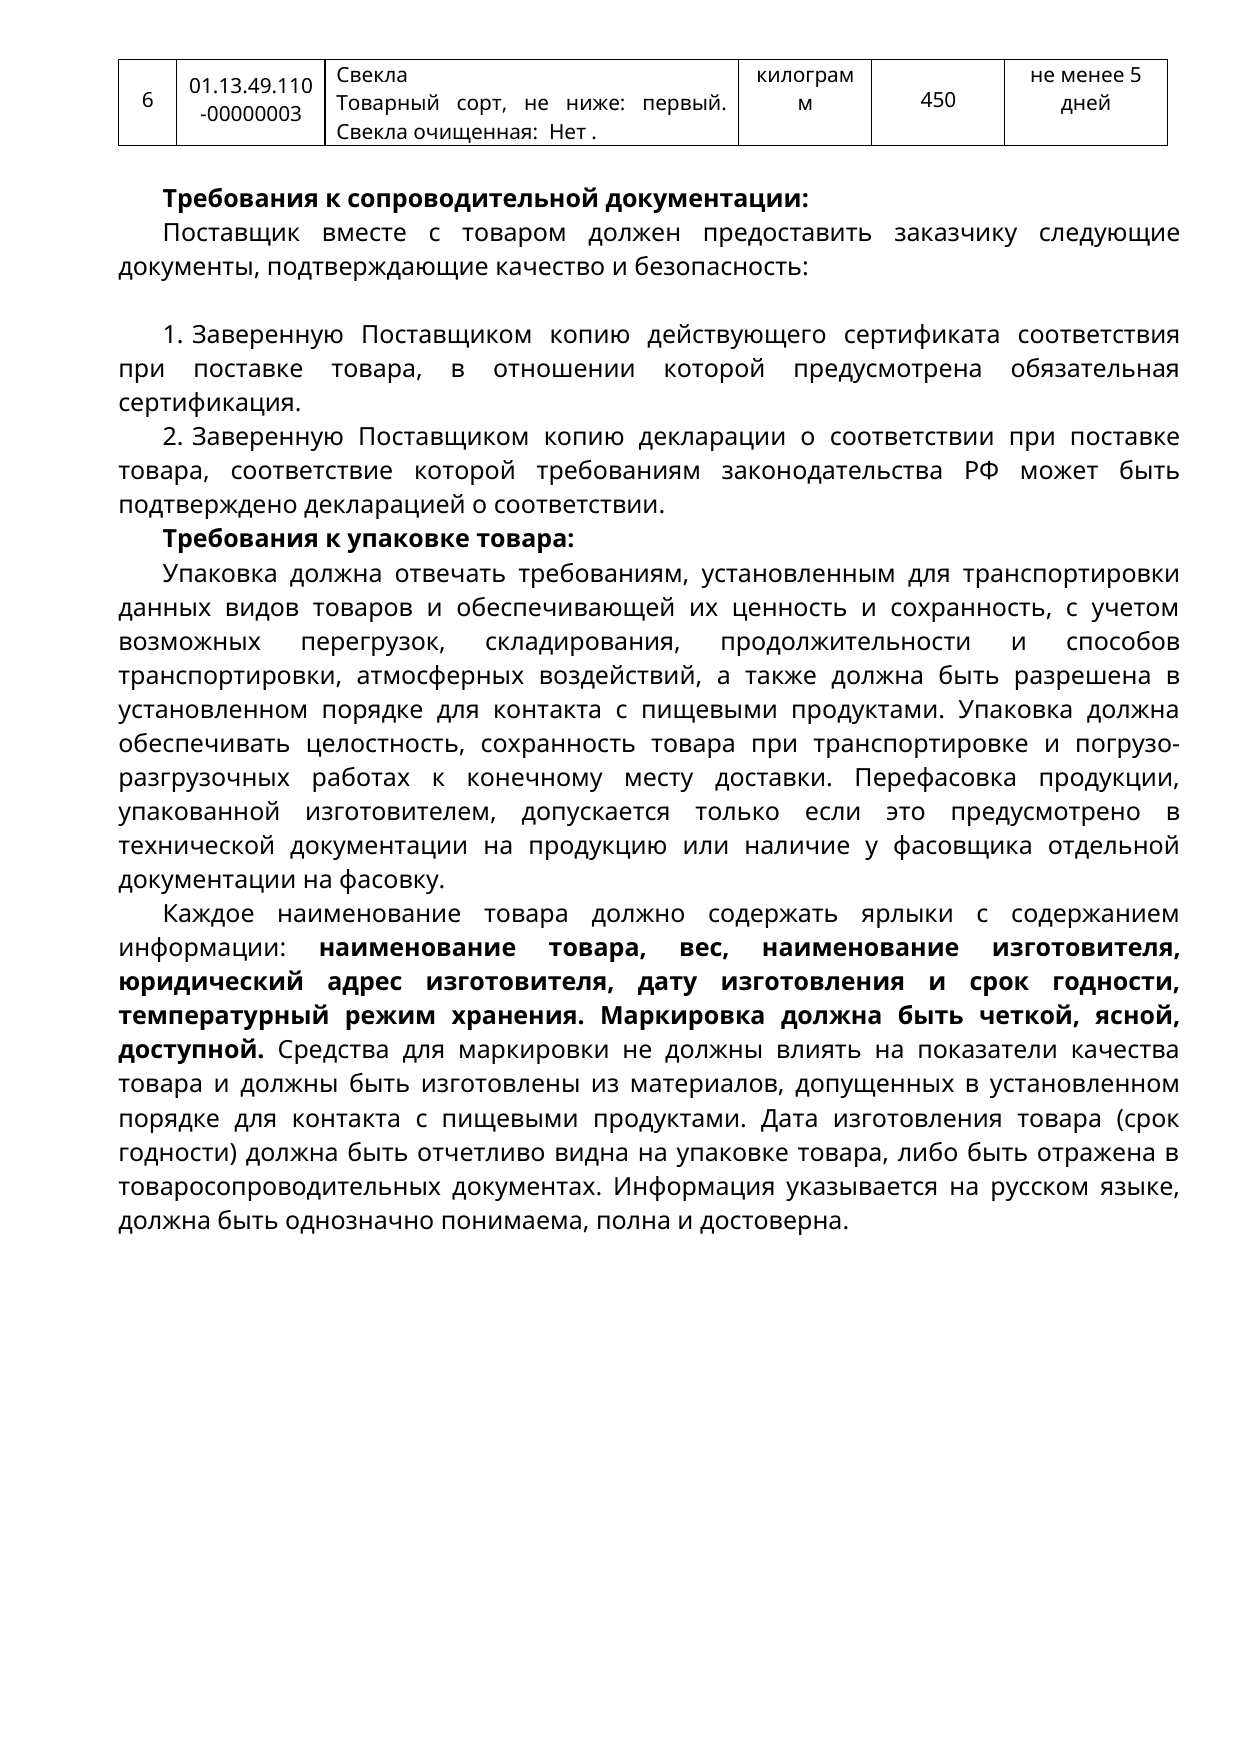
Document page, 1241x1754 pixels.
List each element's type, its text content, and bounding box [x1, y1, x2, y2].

table_cell 01.13.49.110-00000003 [177, 60, 324, 145]
table_cell Свекла Товарный сорт, не ниже: первый. Свекла очищенная: Нет . [326, 60, 738, 145]
list Заверенную Поставщиком копию декларации о соответствии при поставке товара, соответствие которой требованиям законодательства РФ может быть подтверждено декларацией о соответствии. [118, 419, 1181, 521]
table_cell 450 [872, 60, 1004, 145]
table_cell не менее 5 дней [1005, 60, 1167, 145]
list Заверенную Поставщиком копию действующего сертификата соответствия при поставке товара, в отношении которой предусмотрена обязательная сертификация. [118, 317, 1181, 419]
text Поставщик вместе с товаром должен предоставить заказчику следующие документы, подтверждающие качество и безопасность: [118, 214, 1181, 283]
text Требования к сопроводительной документации: [118, 181, 1181, 214]
text Требования к упаковке товара: [118, 521, 1181, 555]
table_cell 6 [119, 60, 176, 145]
text Упаковка должна отвечать требованиям, установленным для транспортировки данных видов товаров и обеспечивающей их ценность и сохранность, с учетом возможных перегрузок, складирования, продолжительности и способов транспортировки, атмосферных воздействий, а также должна быть разрешена в установленном порядке для контакта с пищевыми продуктами. Упаковка должна обеспечивать целостность, сохранность товара при транспортировке и погрузо-разгрузочных работах к конечному месту доставки. Перефасовка продукции, упакованной изготовителем, допускается только если это предусмотрено в технической документации на продукцию или наличие у фасовщика отдельной документации на фасовку. [118, 555, 1181, 896]
table_cell килограмм [739, 60, 871, 145]
text Каждое наименование товара должно содержать ярлыки с содержанием информации: наименование товара, вес, наименование изготовителя, юридический адрес изготовителя, дату изготовления и срок годности, температурный режим хранения. Маркировка должна быть четкой, ясной, доступной. Средства для маркировки не должны влиять на показатели качества товара и должны быть изготовлены из материалов, допущенных в установленном порядке для контакта с пищевыми продуктами. Дата изготовления товара (срок годности) должна быть отчетливо видна на упаковке товара, либо быть отражена в товаросопроводительных документах. Информация указывается на русском языке, должна быть однозначно понимаема, полна и достоверна. [118, 896, 1181, 1236]
